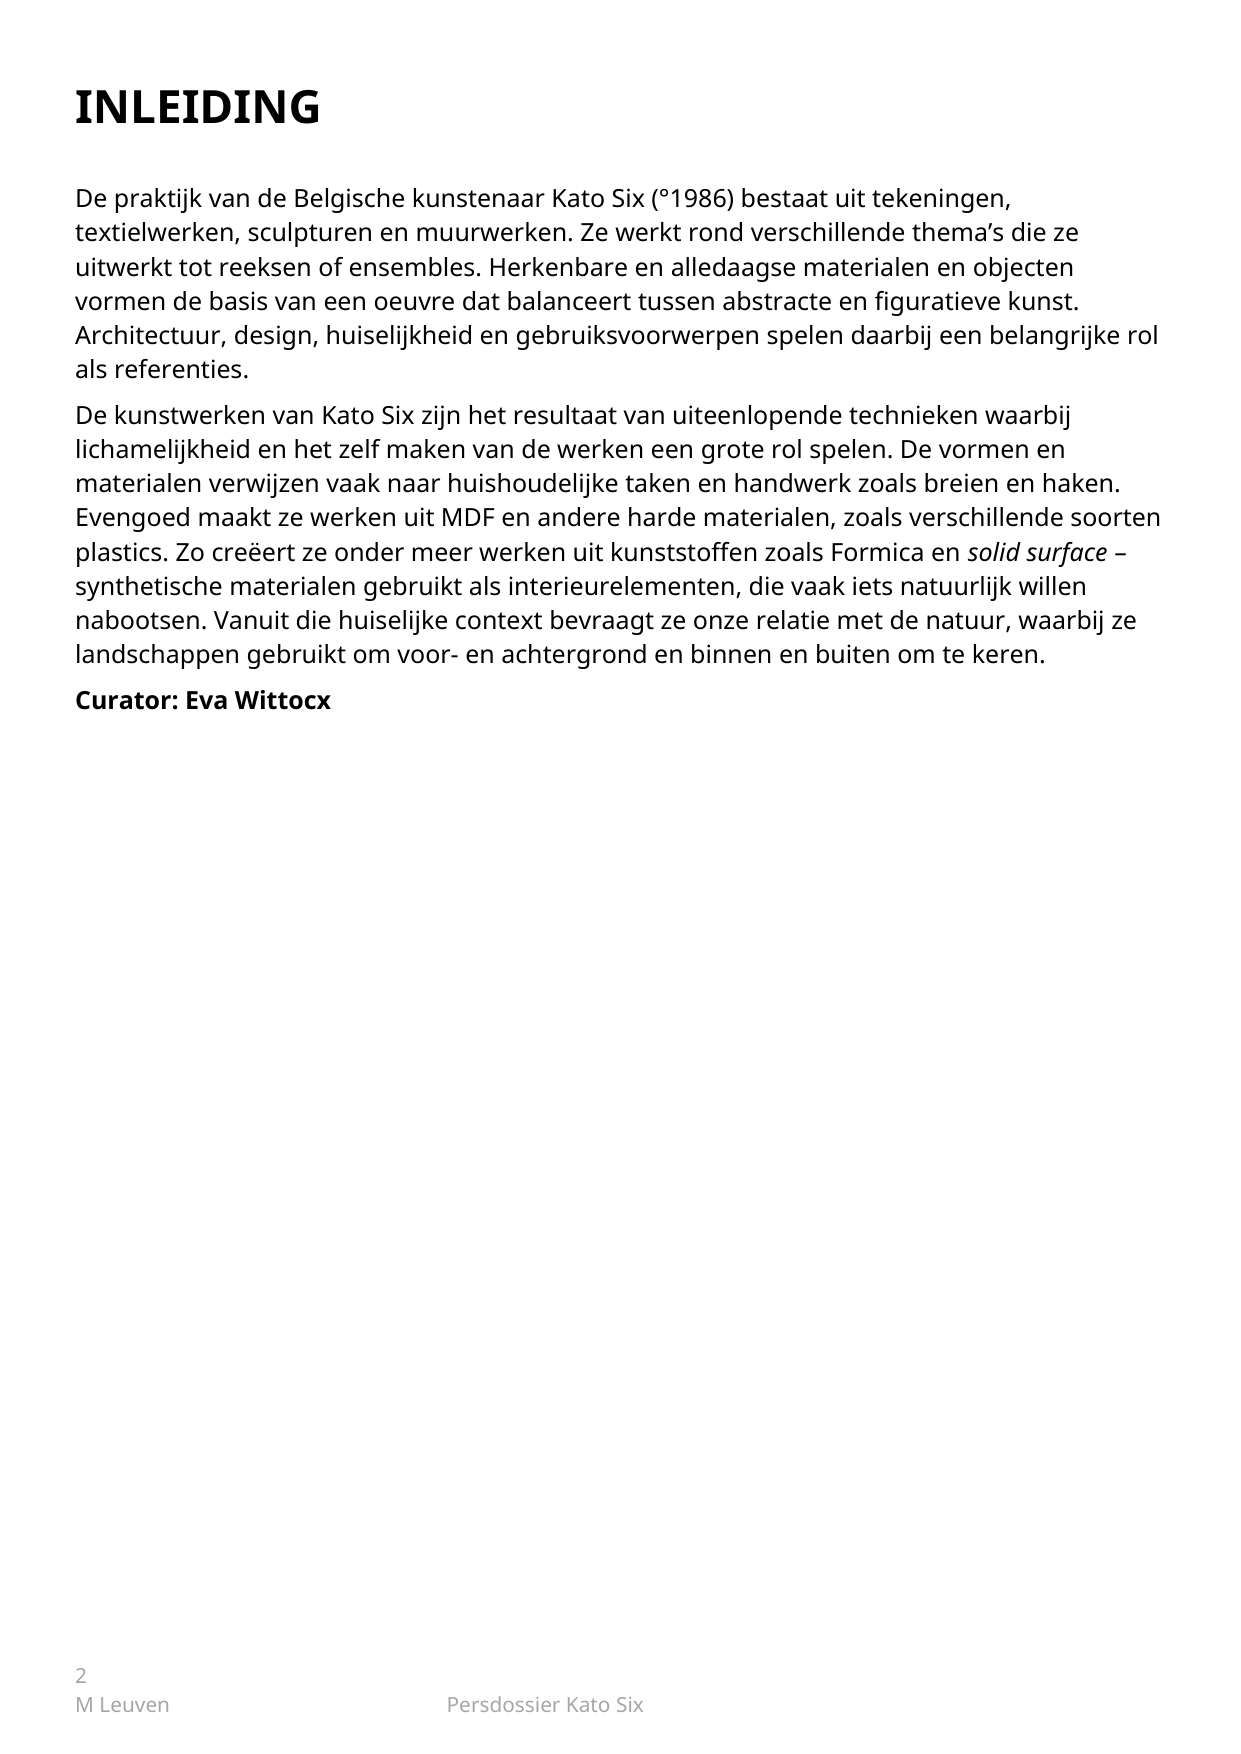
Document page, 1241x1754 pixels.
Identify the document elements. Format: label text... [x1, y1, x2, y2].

text De praktijk van de Belgische kunstenaar Kato Six (°1986) bestaat uit tekeningen, textielwerken, sculpturen en muurwerken. Ze werkt rond verschillende thema’s die ze uitwerkt tot reeksen of ensembles. Herkenbare en alledaagse materialen en objecten vormen de basis van een oeuvre dat balanceert tussen abstracte en figuratieve kunst. Architectuur, design, huiselijkheid en gebruiksvoorwerpen spelen daarbij een belangrijke rol als referenties. [75, 181, 1165, 385]
text INLEIDING [75, 75, 602, 137]
text Curator: Eva Wittocx [75, 683, 1165, 717]
text De kunstwerken van Kato Six zijn het resultaat van uiteenlopende technieken waarbij lichamelijkheid en het zelf maken van de werken een grote rol spelen. De vormen en materialen verwijzen vaak naar huishoudelijke taken en handwerk zoals breien en haken. Evengoed maakt ze werken uit MDF en andere harde materialen, zoals verschillende soorten plastics. Zo creëert ze onder meer werken uit kunststoffen zoals Formica en solid surface – synthetische materialen gebruikt als interieurelementen, die vaak iets natuurlijk willen nabootsen. Vanuit die huiselijke context bevraagt ze onze relatie met de natuur, waarbij ze landschappen gebruikt om voor- en achtergrond en binnen en buiten om te keren. [75, 398, 1165, 670]
